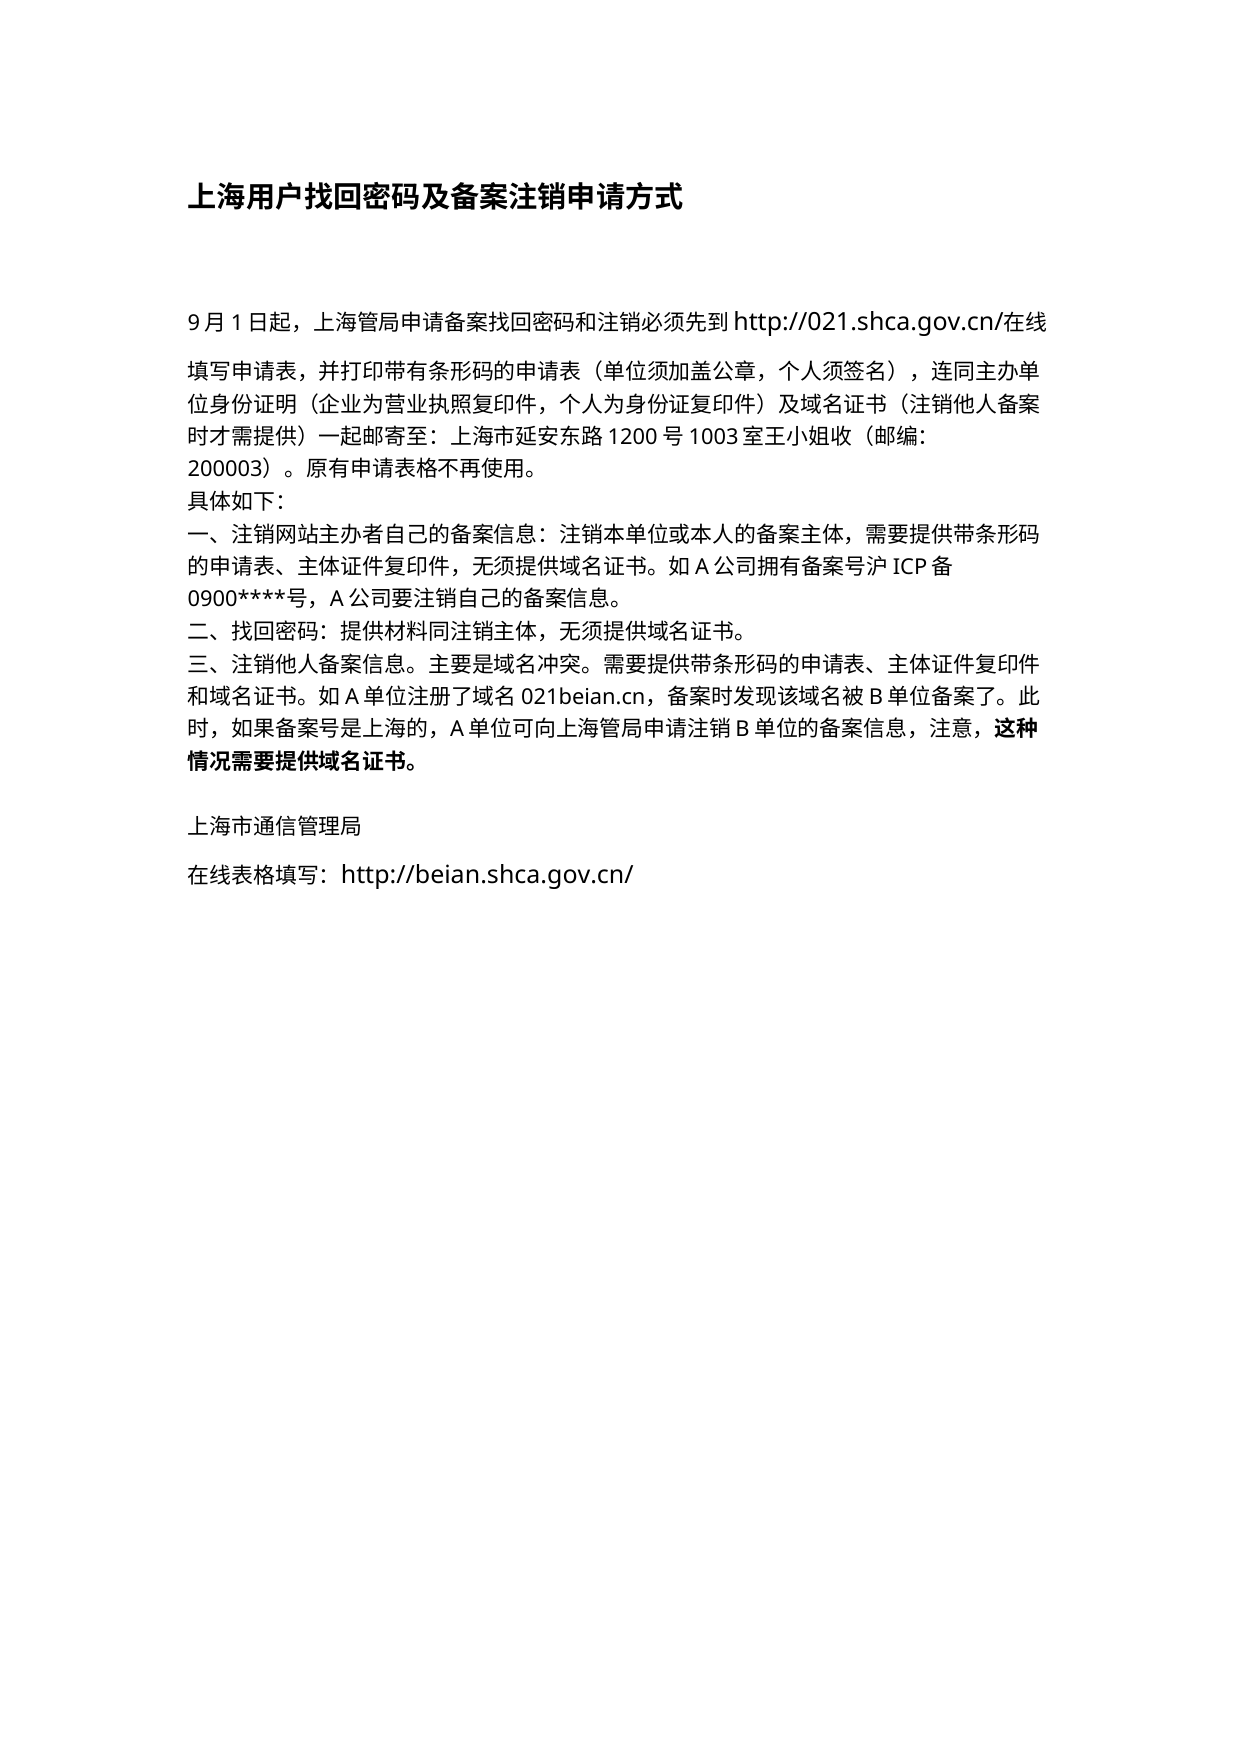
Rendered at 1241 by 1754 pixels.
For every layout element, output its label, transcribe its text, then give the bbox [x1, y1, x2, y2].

text 上海用户找回密码及备案注销申请方式 [187, 162, 1053, 227]
text 9月1日起，上海管局申请备案找回密码和注销必须先到http://021.shca.gov.cn/在线填写申请表，并打印带有条形码的申请表（单位须加盖公章，个人须签名），连同主办单位身份证明（企业为营业执照复印件，个人为身份证复印件）及域名证书（注销他人备案时才需提供）一起邮寄至：上海市延安东路1200号1003室王小姐收（邮编：200003）。原有申请表格不再使用。 具体如下： 一、注销网站主办者自己的备案信息：注销本单位或本人的备案主体，需要提供带条形码的申请表、主体证件复印件，无须提供域名证书。如A公司拥有备案号沪ICP备0900****号，A公司要注销自己的备案信息。 二、找回密码：提供材料同注销主体，无须提供域名证书。 三、注销他人备案信息。主要是域名冲突。需要提供带条形码的申请表、主体证件复印件和域名证书。如A单位注册了域名021beian.cn，备案时发现该域名被B单位备案了。此时，如果备案号是上海的，A单位可向上海管局申请注销B单位的备案信息，注意，这种情况需要提供域名证书。 上海市通信管理局 在线表格填写：http://beian.shca.gov.cn/ [187, 289, 1053, 906]
